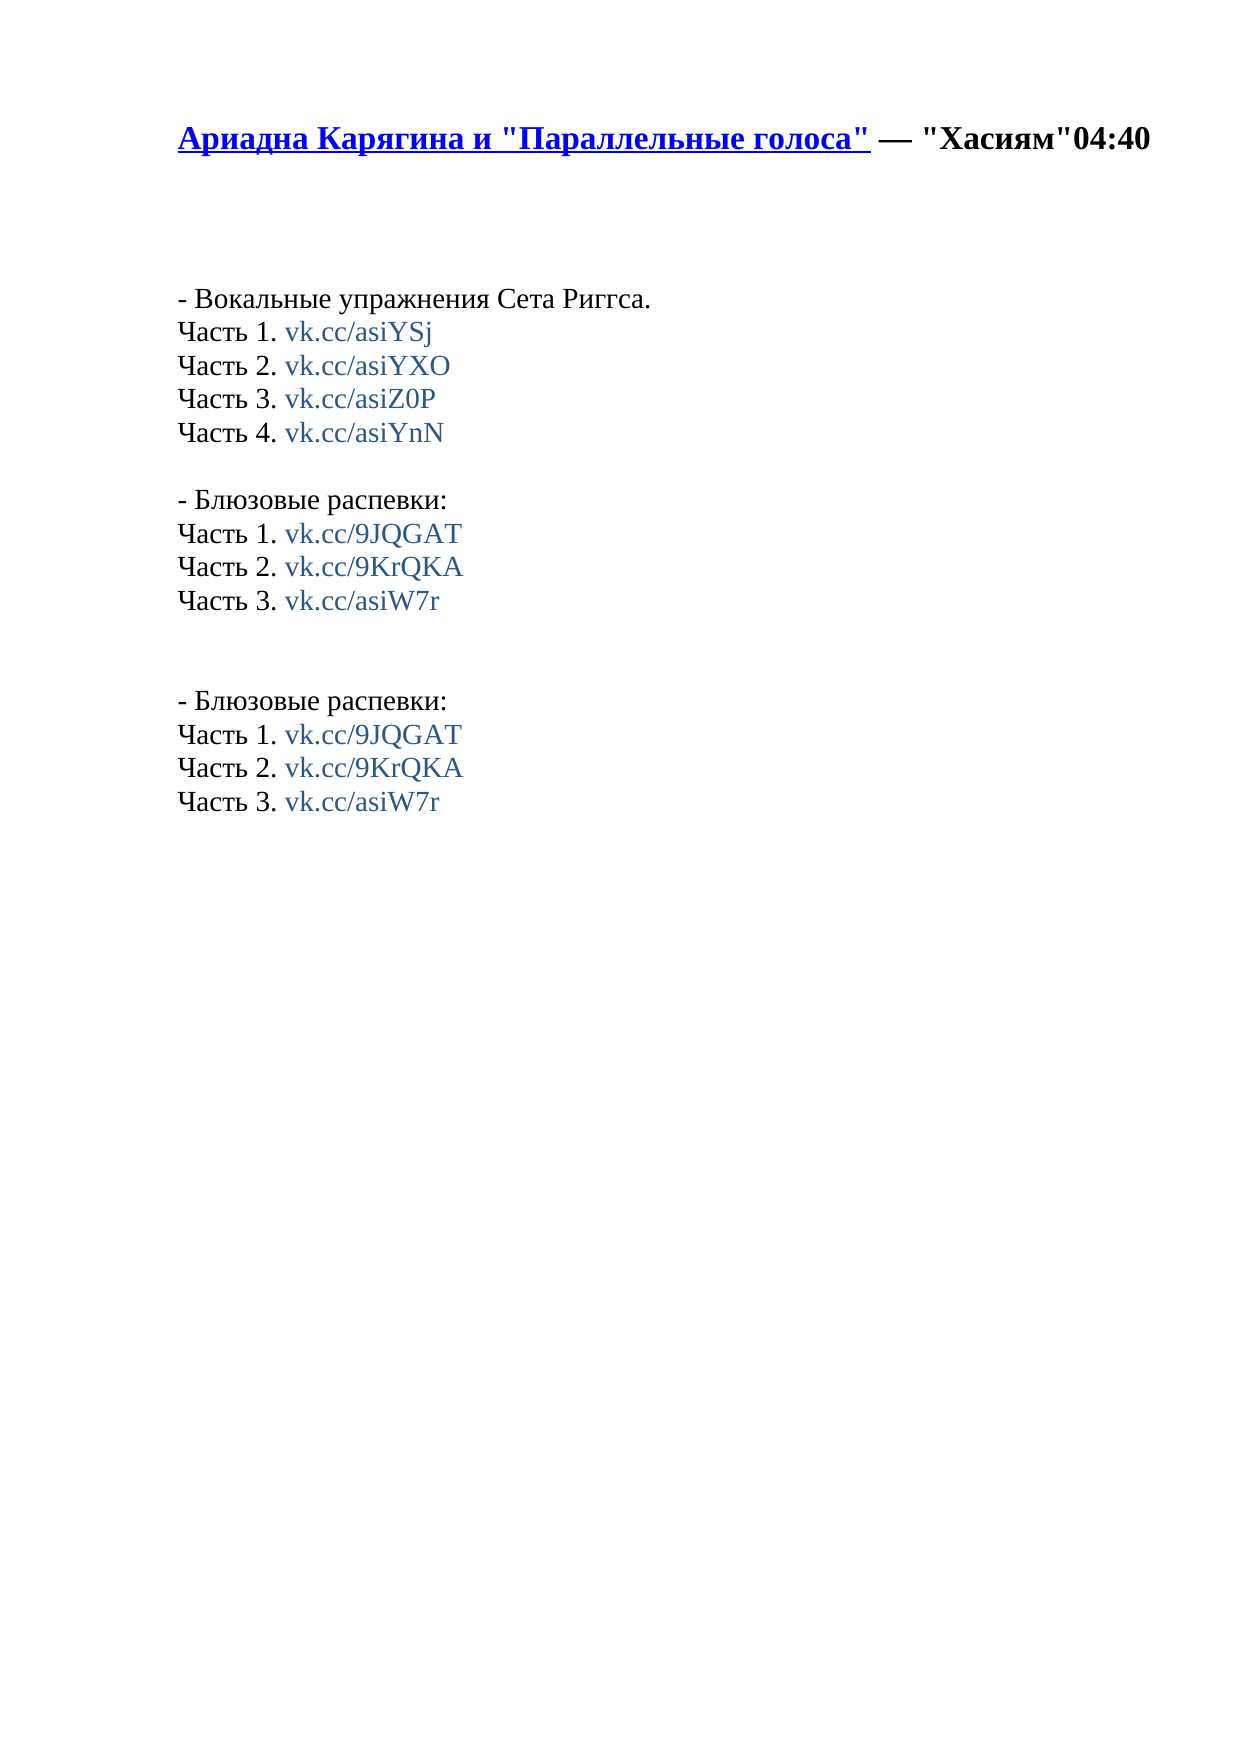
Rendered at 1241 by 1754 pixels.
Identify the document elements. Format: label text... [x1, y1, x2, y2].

text - Вокальные упражнения Сета Риггса. Часть 1. vk.cc/asiYSj Часть 2. vk.cc/asiYXO Часть 3. vk.cc/asiZ0P Часть 4. vk.cc/asiYnN - Блюзовые распевки: [177, 233, 1152, 516]
text Часть 1. vk.cc/9JQGAT Часть 2. vk.cc/9KrQKA Часть 3. vk.cc/asiW7r - Блюзовые распевки: Часть 1. vk.cc/9JQGAT Часть 2. vk.cc/9KrQKA Часть 3. vk.cc/asiW7r [177, 516, 1152, 818]
